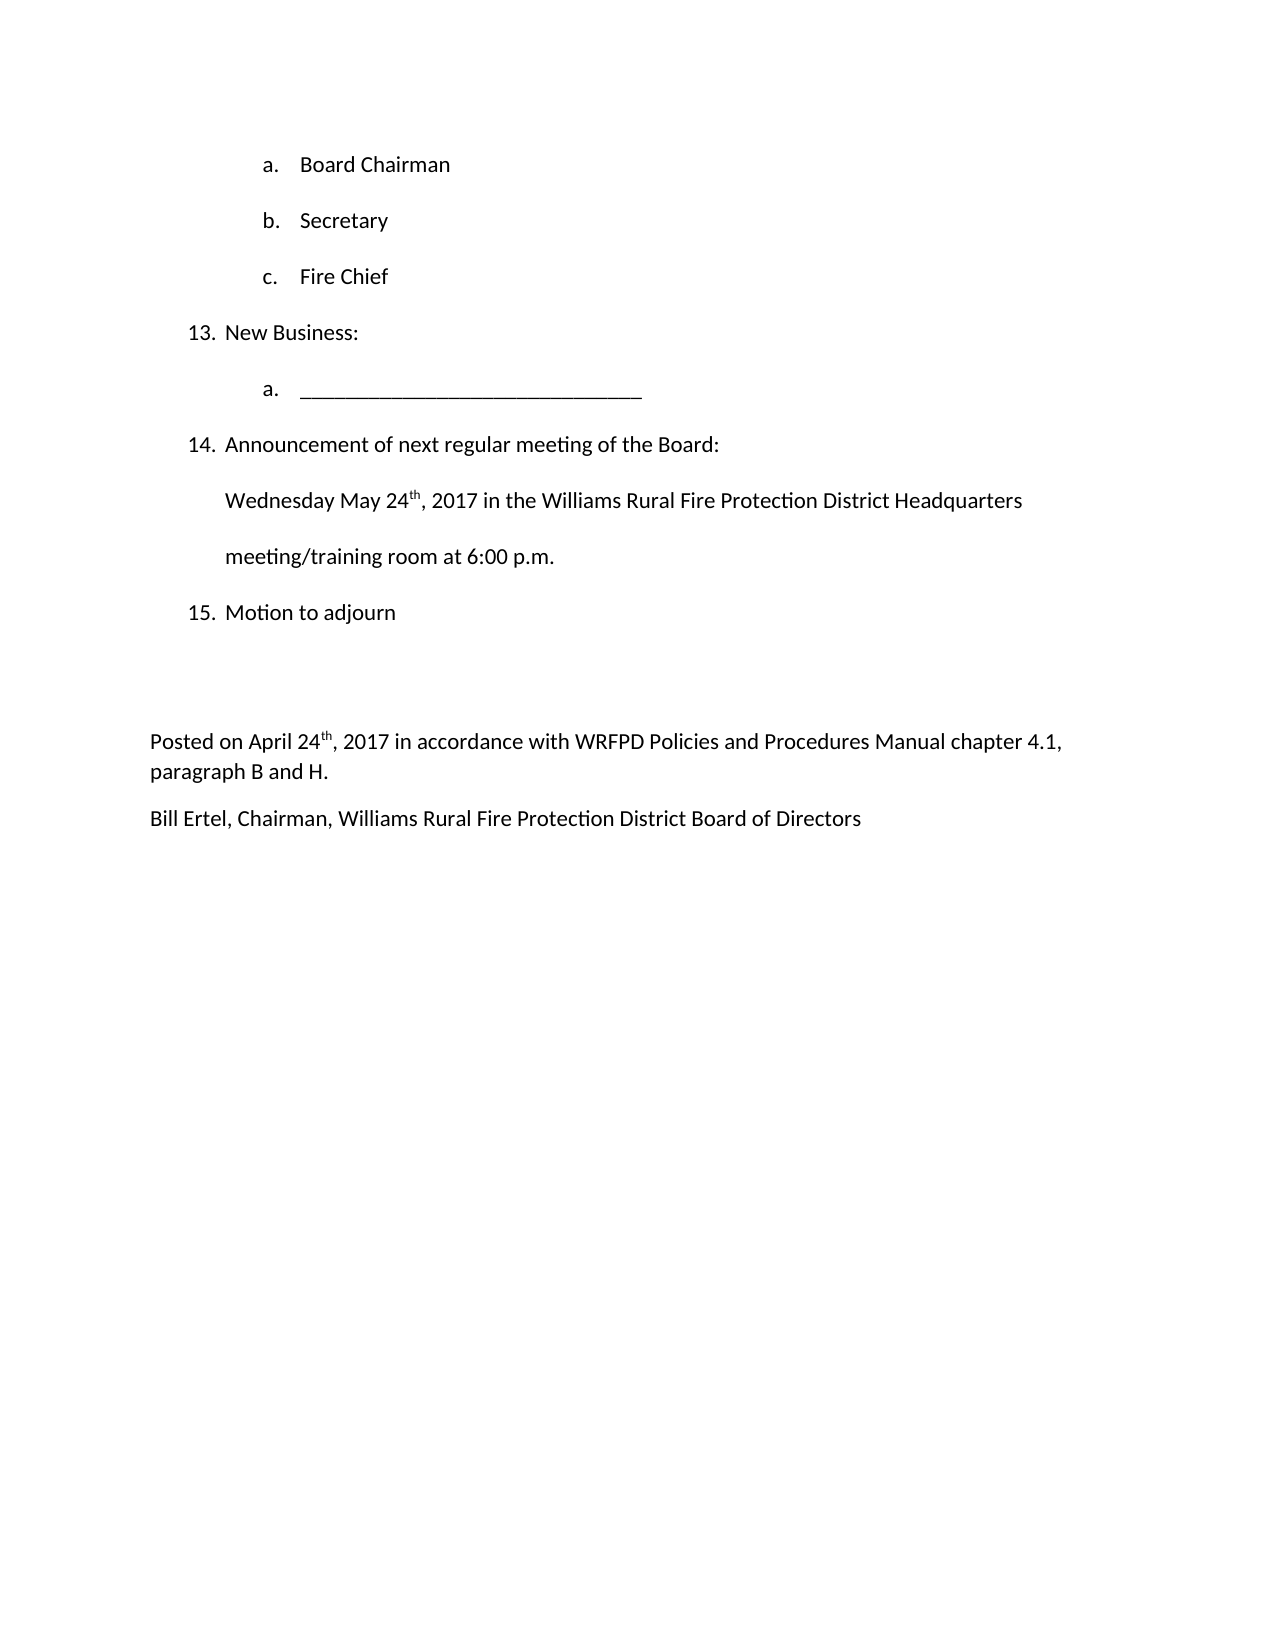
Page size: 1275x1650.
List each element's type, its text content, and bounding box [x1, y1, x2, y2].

list Motion to adjourn [187, 598, 1125, 626]
list ______________________________ [262, 374, 1125, 402]
list Secretary [262, 206, 1125, 234]
text Bill Ertel, Chairman, Williams Rural Fire Protection District Board of Directors [150, 804, 1125, 832]
list Board Chairman [262, 150, 1125, 178]
list Announcement of next regular meeting of the Board: [187, 430, 1125, 458]
list New Business: [187, 318, 1125, 346]
list Wednesday May 24th, 2017 in the Williams Rural Fire Protection District Headquarters meeting/training room at 6:00 p.m. [225, 486, 1125, 570]
list Fire Chief [262, 262, 1125, 290]
text Posted on April 24th, 2017 in accordance with WRFPD Policies and Procedures Manual chapter 4.1, paragraph B and H. [150, 727, 1125, 785]
